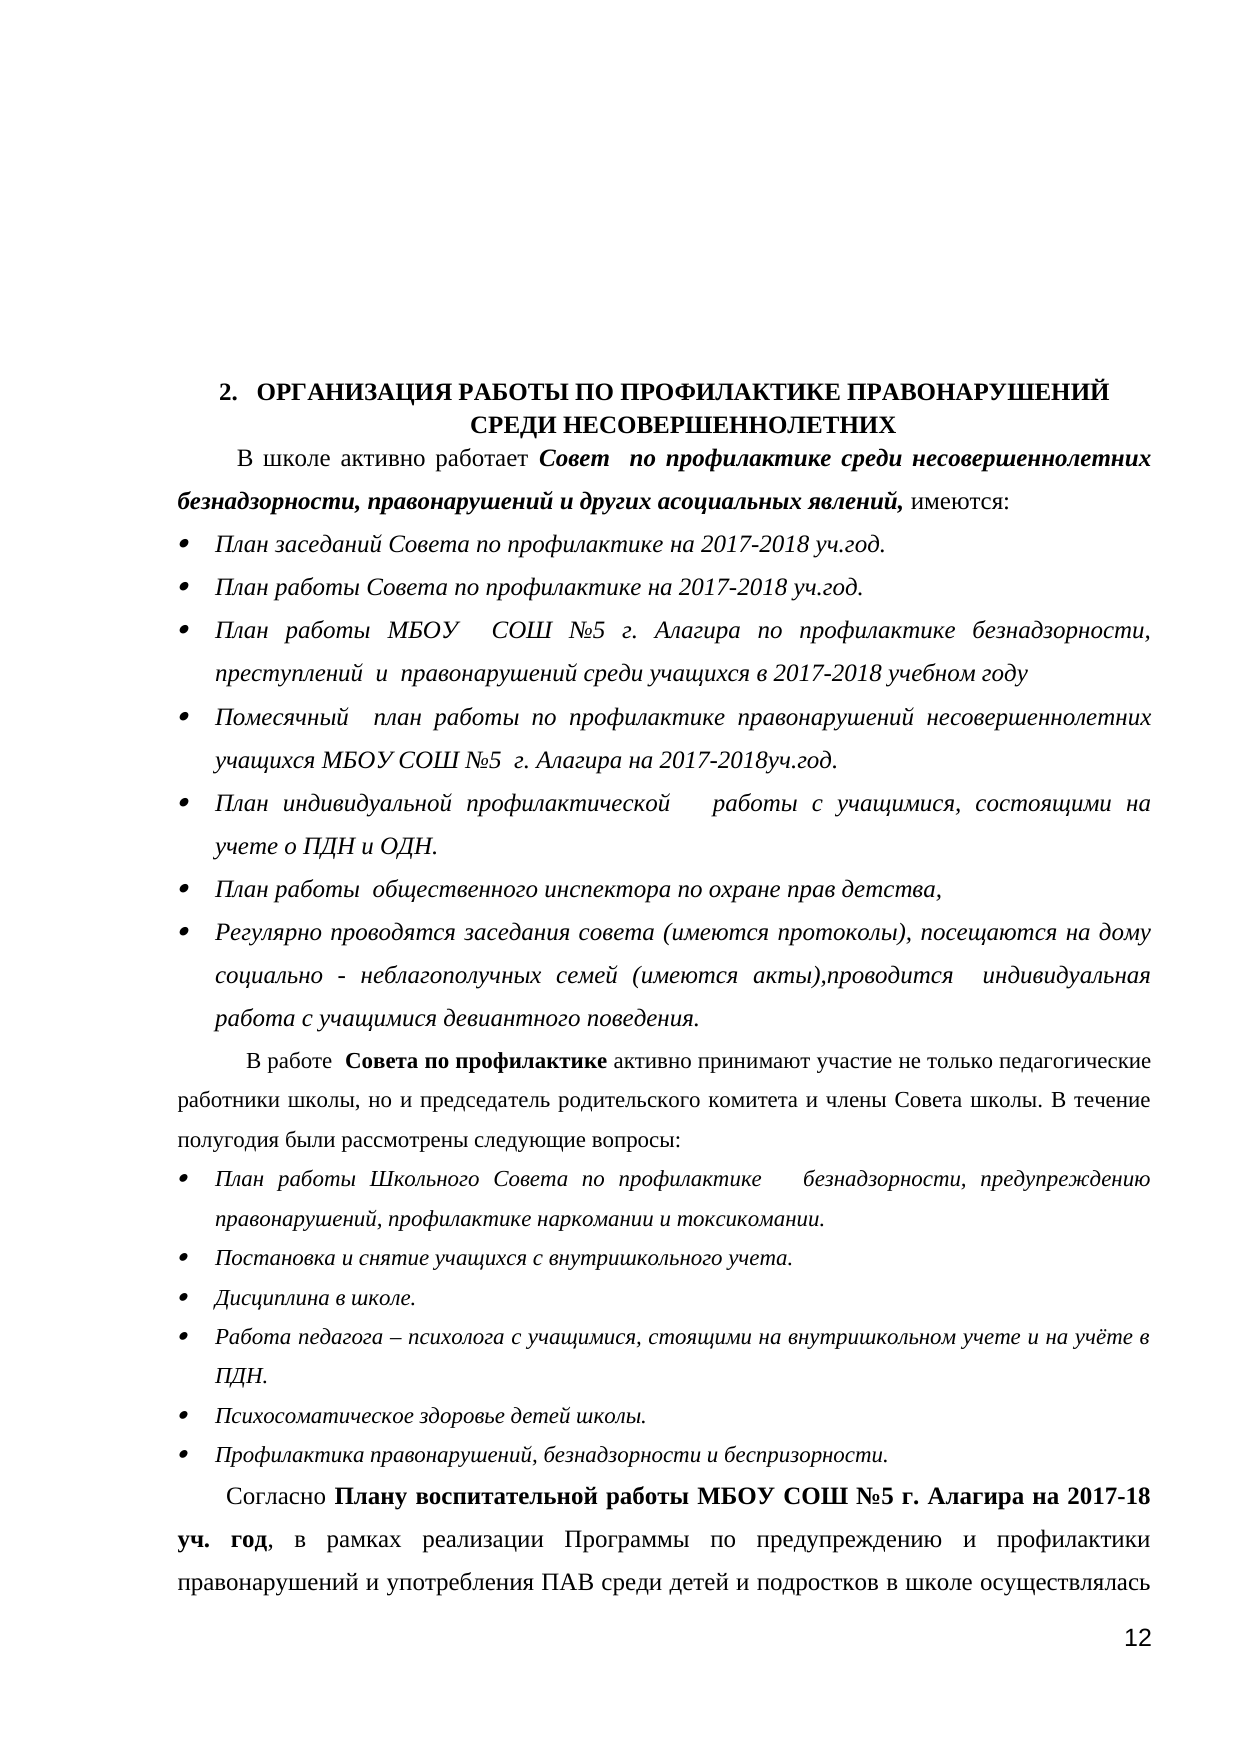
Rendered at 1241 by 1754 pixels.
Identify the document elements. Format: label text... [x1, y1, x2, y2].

list Помесячный план работы по профилактике правонарушений несовершеннолетних учащихся МБОУ СОШ №5 г. Алагира на 2017-2018уч.год. [177, 702, 1152, 773]
list Регулярно проводятся заседания совета (имеются протоколы), посещаются на дому социально - неблагополучных семей (имеются акты),проводится индивидуальная работа с учащимися девиантного поведения. [177, 917, 1152, 1032]
text В школе активно работает Совет по профилактике среди несовершеннолетних безнадзорности, правонарушений и других асоциальных явлений, имеются: [177, 443, 1152, 515]
list План работы МБОУ СОШ №5 г. Алагира по профилактике безнадзорности, преступлений и правонарушений среди учащихся в 2017-2018 учебном году [177, 615, 1152, 687]
list Психосоматическое здоровье детей школы. [177, 1402, 1152, 1428]
list Дисциплина в школе. [177, 1283, 1152, 1310]
list План работы Школьного Совета по профилактике безнадзорности, предупреждению правонарушений, профилактике наркомании и токсикомании. [177, 1165, 1152, 1231]
list Профилактика правонарушений, безнадзорности и беспризорности. [177, 1441, 1152, 1468]
list План работы общественного инспектора по охране прав детства, [177, 874, 1152, 903]
list ОРГАНИЗАЦИЯ РАБОТЫ ПО ПРОФИЛАКТИКЕ ПРАВОНАРУШЕНИЙ СРЕДИ НЕСОВЕРШЕННОЛЕТНИХ [177, 377, 1152, 439]
list План заседаний Совета по профилактике на 2017-2018 уч.год. [177, 529, 1152, 558]
text В работе Совета по профилактике активно принимают участие не только педагогические работники школы, но и председатель родительского комитета и члены Совета школы. В течение полугодия были рассмотрены следующие вопросы: [177, 1047, 1152, 1152]
list План индивидуальной профилактической работы с учащимися, состоящими на учете о ПДН и ОДН. [177, 788, 1152, 860]
list План работы Совета по профилактике на 2017-2018 уч.год. [177, 572, 1152, 601]
list Работа педагога – психолога с учащимися, стоящими на внутришкольном учете и на учёте в ПДН. [177, 1323, 1152, 1389]
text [177, 1481, 1152, 1596]
list Постановка и снятие учащихся с внутришкольного учета. [177, 1244, 1152, 1270]
